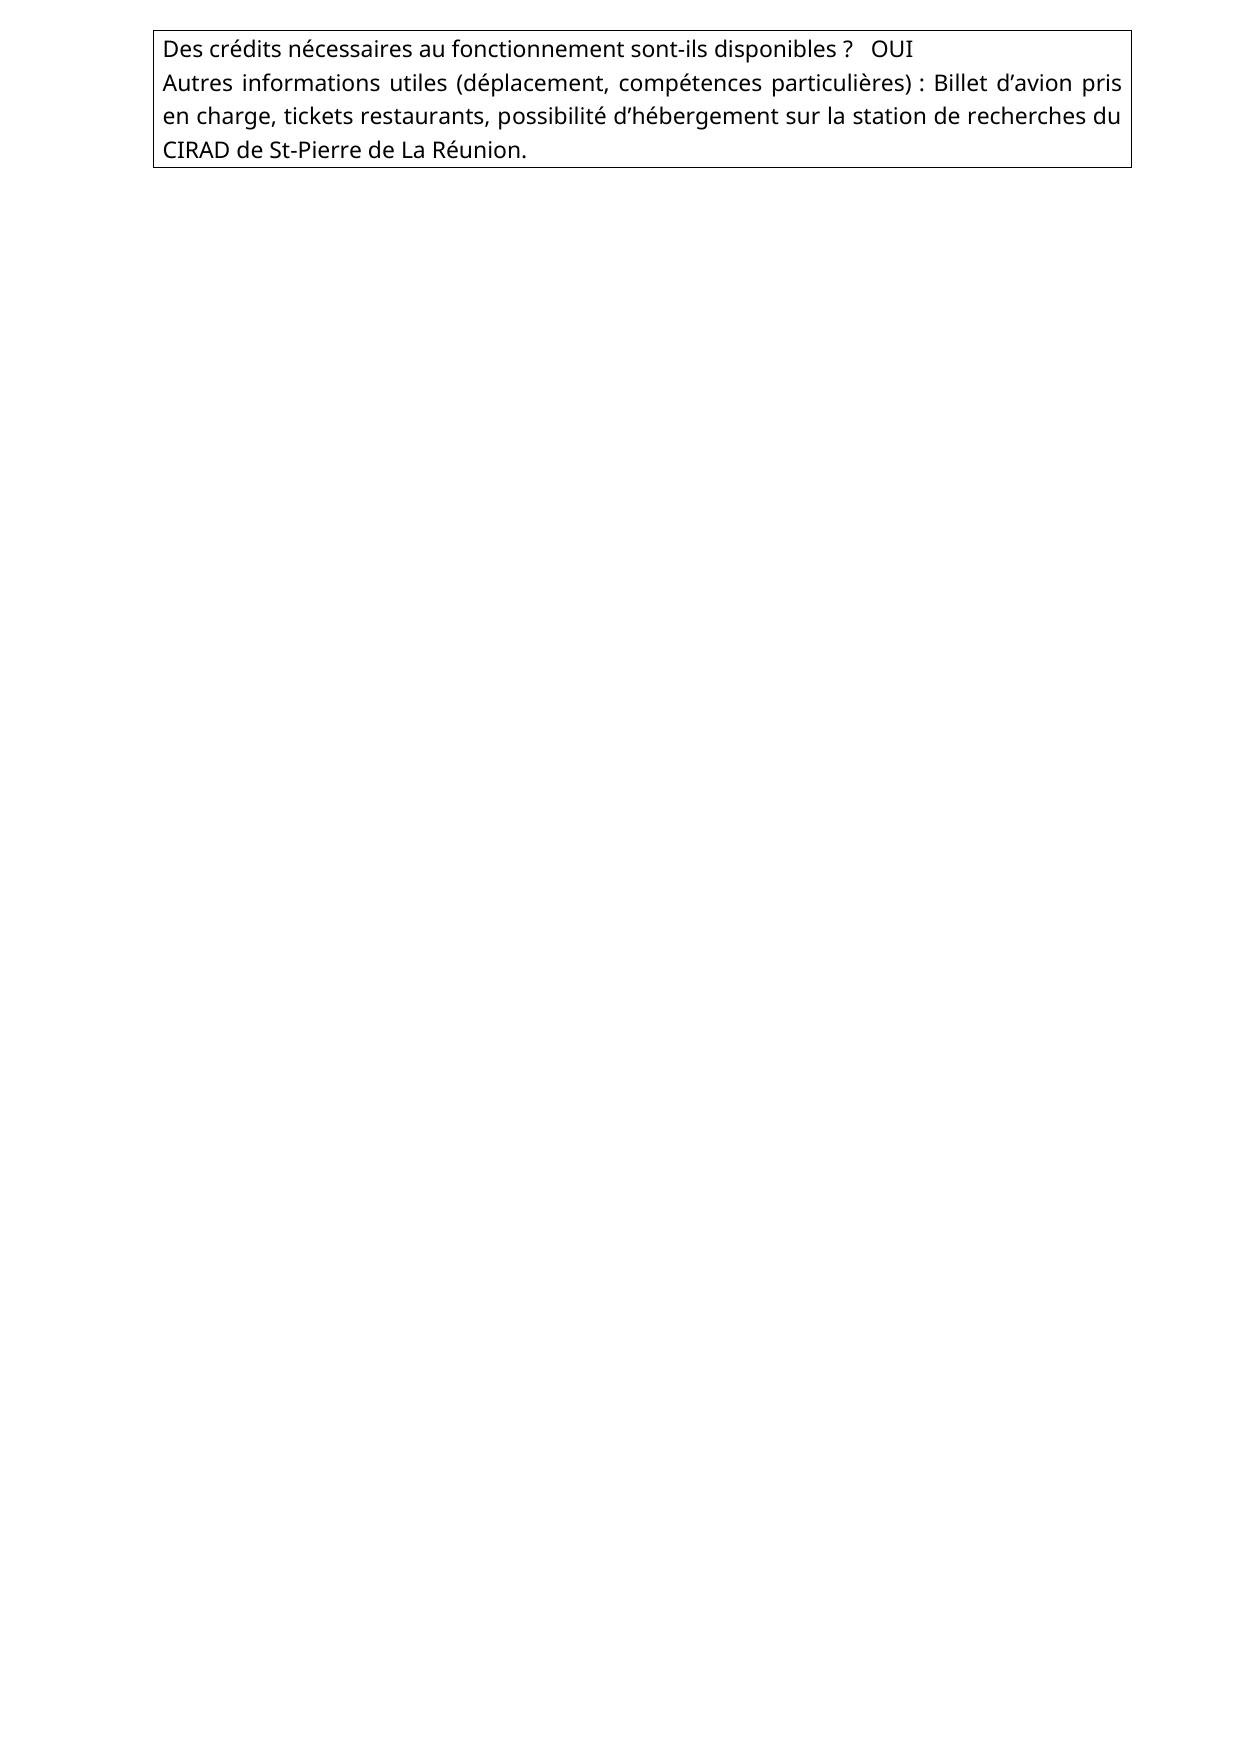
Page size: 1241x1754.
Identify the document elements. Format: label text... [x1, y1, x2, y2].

text Autres informations utiles (déplacement, compétences particulières) : Billet d’avion pris en charge, tickets restaurants, possibilité d’hébergement sur la station de recherches du CIRAD de St-Pierre de La Réunion. [154, 63, 1131, 167]
text Des crédits nécessaires au fonctionnement sont-ils disponibles ? OUI [154, 31, 1131, 63]
